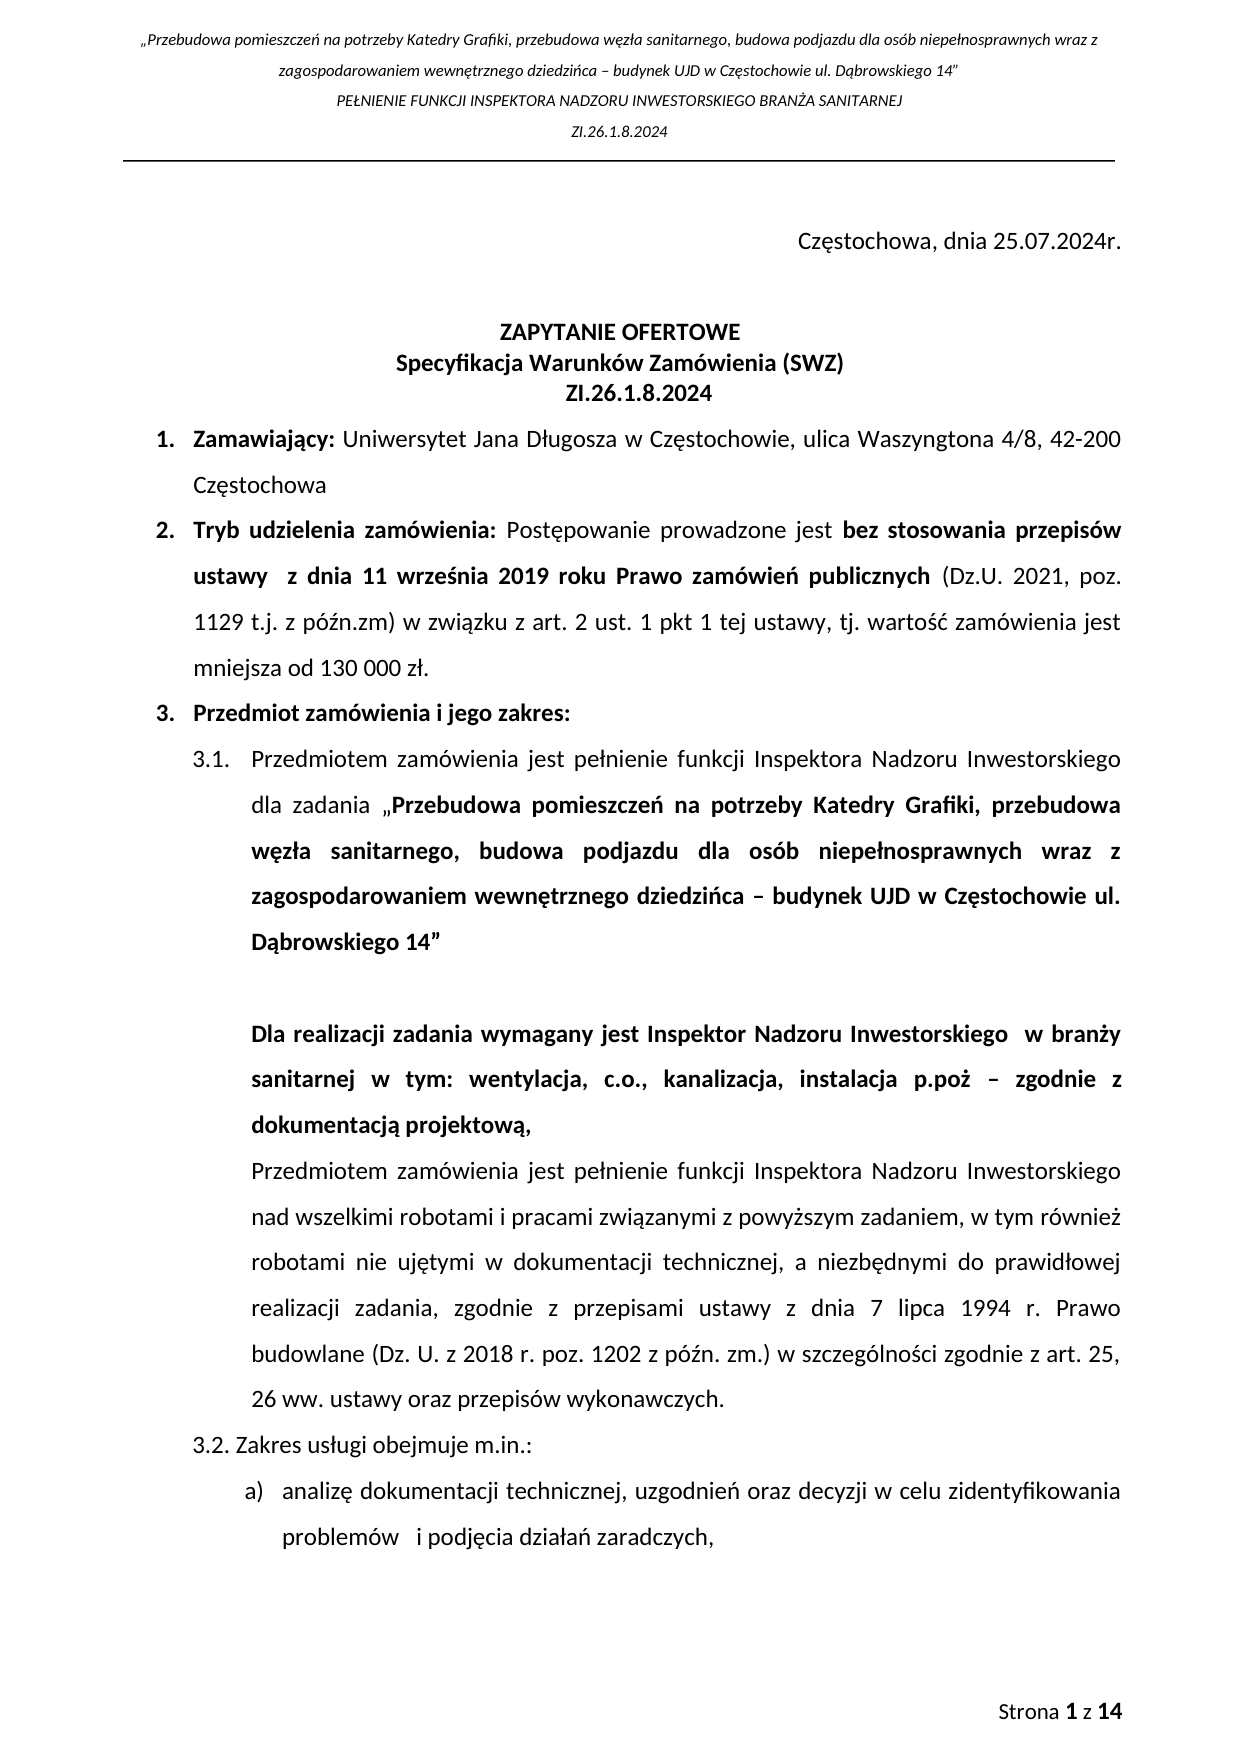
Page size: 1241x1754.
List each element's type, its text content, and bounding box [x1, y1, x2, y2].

text ZAPYTANIE OFERTOWE [118, 316, 1122, 347]
list Przedmiot zamówienia i jego zakres: [156, 698, 1122, 728]
text Specyfikacja Warunków Zamówienia (SWZ) [118, 347, 1122, 377]
text 3.2. Zakres usługi obejmuje m.in.: [192, 1429, 1122, 1460]
text ZI.26.1.8.2024 [156, 377, 1122, 408]
list analizę dokumentacji technicznej, uzgodnień oraz decyzji w celu zidentyfikowania problemów i podjęcia działań zaradczych, [244, 1475, 1122, 1551]
list Tryb udzielenia zamówienia: Postępowanie prowadzone jest bez stosowania przepisów ustawy z dnia 11 września 2019 roku Prawo zamówień publicznych (Dz.U. 2021, poz. 1129 t.j. z późn.zm) w związku z art. 2 ust. 1 pkt 1 tej ustawy, tj. wartość zamówienia jest mniejsza od 130 000 zł. [156, 515, 1122, 682]
list Przedmiotem zamówienia jest pełnienie funkcji Inspektora Nadzoru Inwestorskiego dla zadania „Przebudowa pomieszczeń na potrzeby Katedry Grafiki, przebudowa węzła sanitarnego, budowa podjazdu dla osób niepełnosprawnych wraz z zagospodarowaniem wewnętrznego dziedzińca – budynek UJD w Częstochowie ul. Dąbrowskiego 14” [192, 743, 1122, 957]
text Przedmiotem zamówienia jest pełnienie funkcji Inspektora Nadzoru Inwestorskiego nad wszelkimi robotami i pracami związanymi z powyższym zadaniem, w tym również robotami nie ujętymi w dokumentacji technicznej, a niezbędnymi do prawidłowej realizacji zadania, zgodnie z przepisami ustawy z dnia 7 lipca 1994 r. Prawo budowlane (Dz. U. z 2018 r. poz. 1202 z późn. zm.) w szczególności zgodnie z art. 25, 26 ww. ustawy oraz przepisów wykonawczych. [251, 1155, 1122, 1414]
list Zamawiający: Uniwersytet Jana Długosza w Częstochowie, ulica Waszyngtona 4/8, 42-200 Częstochowa [156, 423, 1122, 499]
text Częstochowa, dnia 25.07.2024r. [118, 225, 1122, 256]
text Dla realizacji zadania wymagany jest Inspektor Nadzoru Inwestorskiego w branży sanitarnej w tym: wentylacja, c.o., kanalizacja, instalacja p.poż – zgodnie z dokumentacją projektową, [251, 1018, 1122, 1140]
